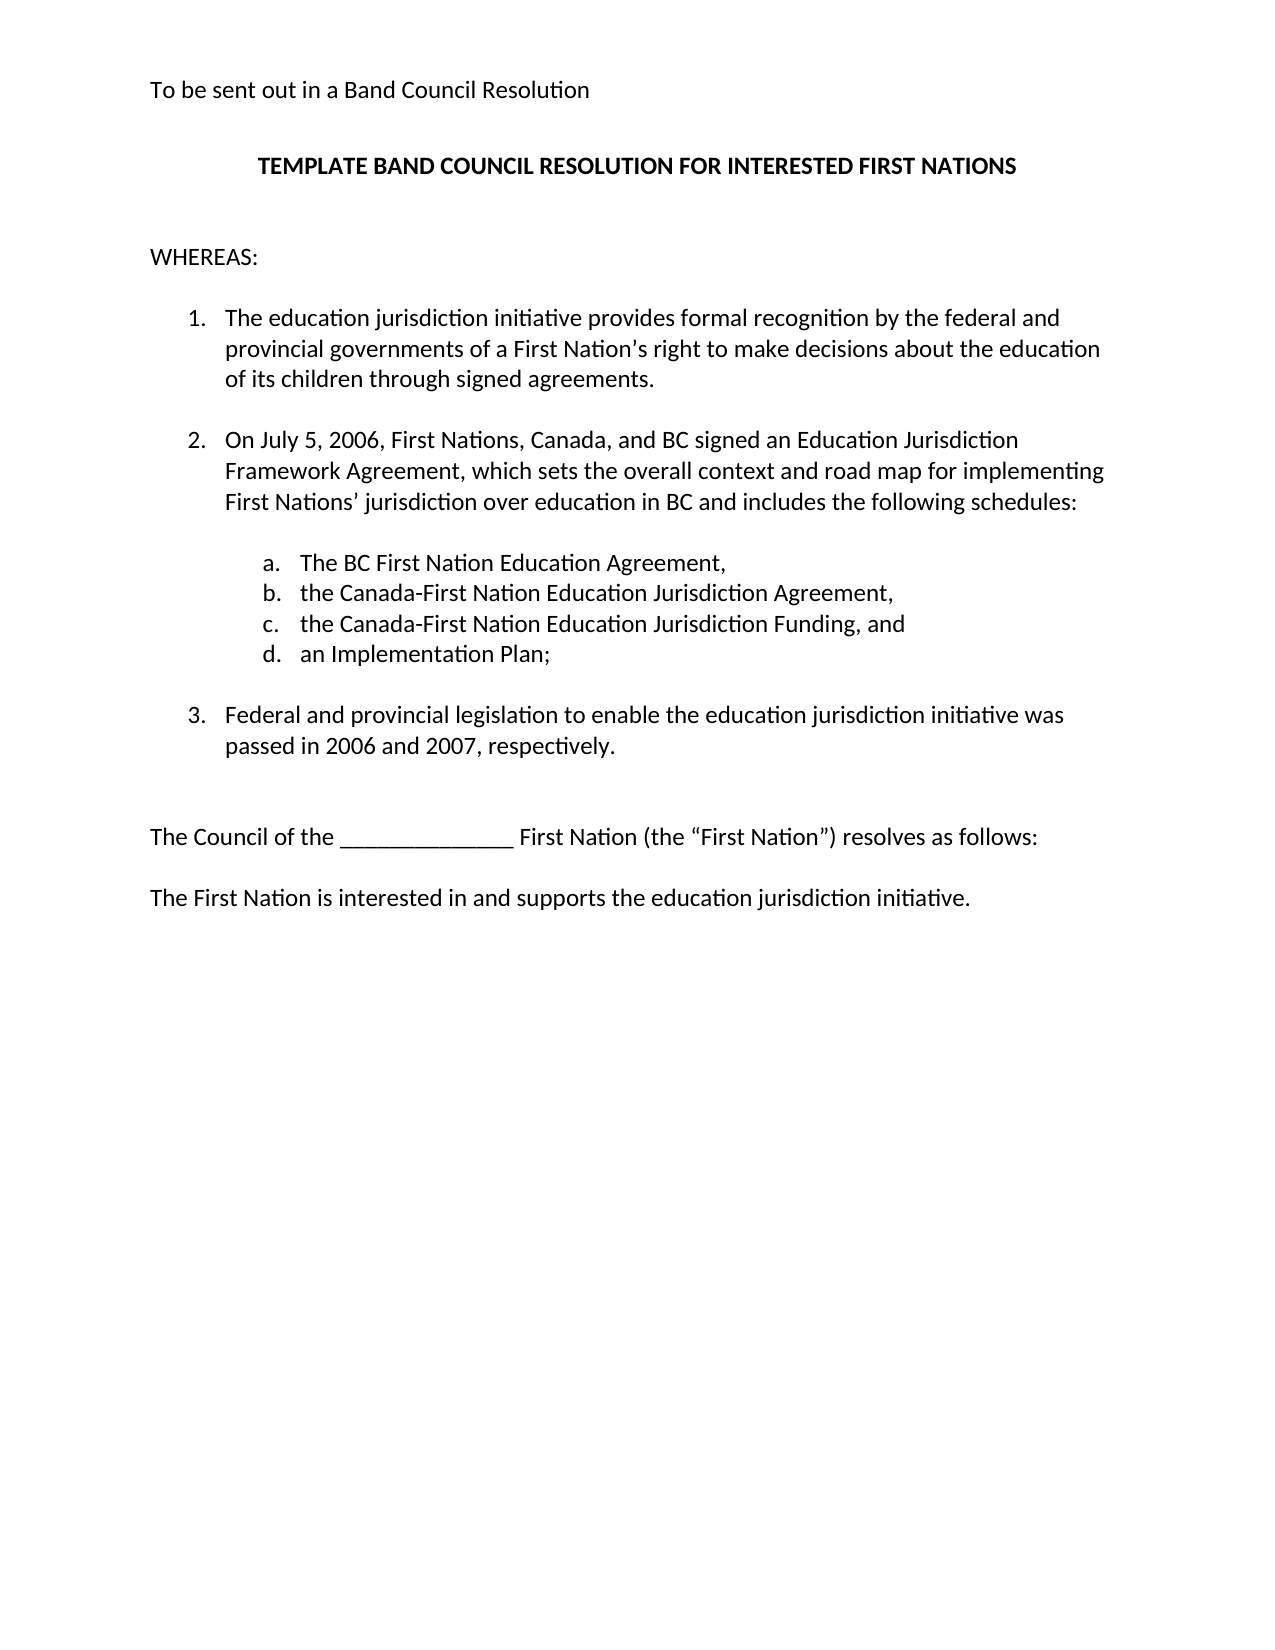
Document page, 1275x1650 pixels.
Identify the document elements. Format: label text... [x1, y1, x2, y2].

text The First Nation is interested in and supports the education jurisdiction initiative. [150, 882, 1125, 913]
text TEMPLATE BAND COUNCIL RESOLUTION FOR INTERESTED FIRST NATIONS [150, 150, 1125, 181]
text The Council of the ______________ First Nation (the “First Nation”) resolves as follows: [150, 821, 1125, 852]
list Federal and provincial legislation to enable the education jurisdiction initiative was passed in 2006 and 2007, respectively. [187, 699, 1125, 760]
list On July 5, 2006, First Nations, Canada, and BC signed an Education Jurisdiction Framework Agreement, which sets the overall context and road map for implementing First Nations’ jurisdiction over education in BC and includes the following schedules: [187, 425, 1125, 516]
list an Implementation Plan; [262, 638, 1125, 669]
text WHEREAS: [150, 242, 1125, 272]
list the Canada-First Nation Education Jurisdiction Agreement, [262, 577, 1125, 608]
list the Canada-First Nation Education Jurisdiction Funding, and [262, 608, 1125, 638]
list The BC First Nation Education Agreement, [262, 547, 1125, 577]
list The education jurisdiction initiative provides formal recognition by the federal and provincial governments of a First Nation’s right to make decisions about the education of its children through signed agreements. [187, 303, 1125, 394]
